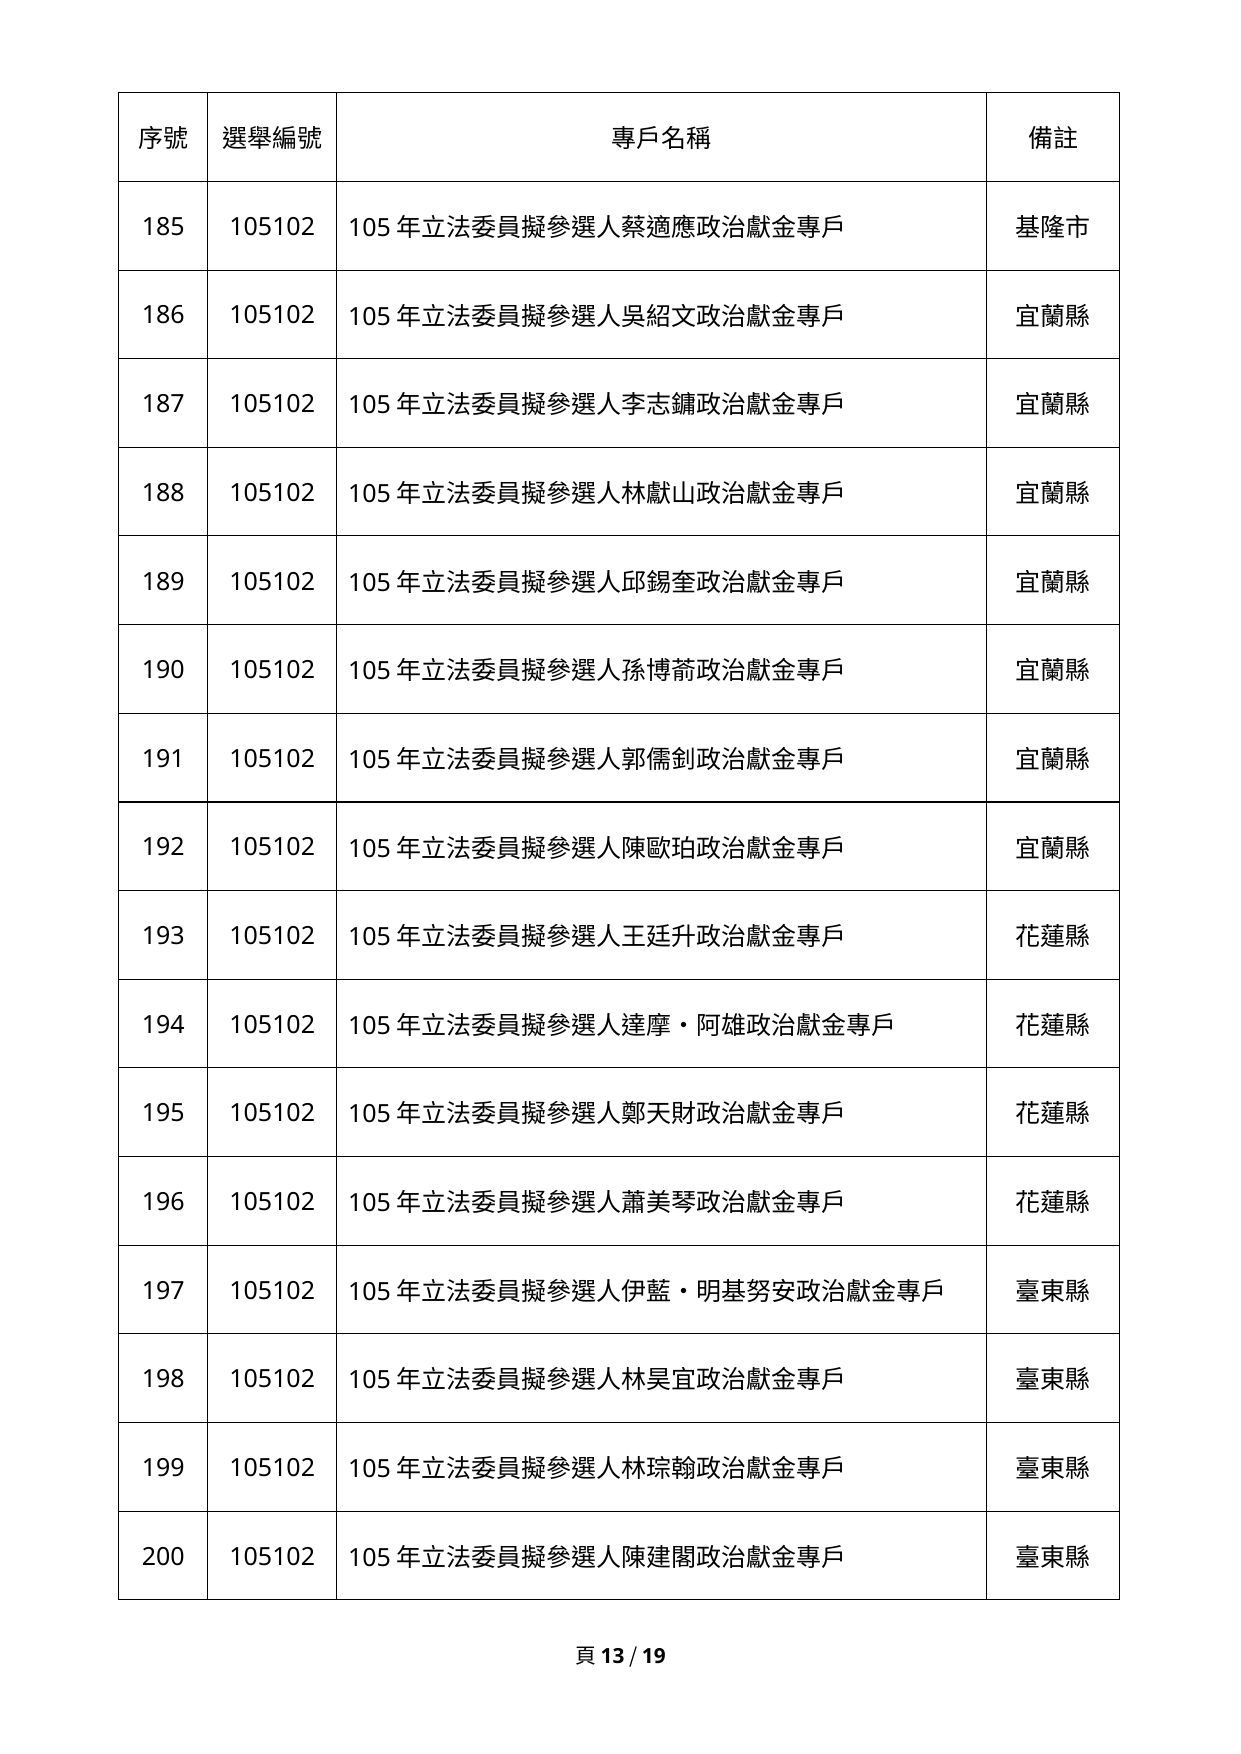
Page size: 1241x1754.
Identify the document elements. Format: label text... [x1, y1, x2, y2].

table_cell 宜蘭縣 [987, 359, 1119, 447]
table_cell 105102 [208, 1068, 336, 1156]
table_cell 105102 [208, 891, 336, 979]
table_cell 105年立法委員擬參選人李志鏞政治獻金專戶 [337, 359, 986, 447]
table_cell 105年立法委員擬參選人孫博萮政治獻金專戶 [337, 625, 986, 713]
table_cell 105102 [208, 271, 336, 358]
table_cell 臺東縣 [987, 1246, 1119, 1333]
table_cell 105年立法委員擬參選人邱錫奎政治獻金專戶 [337, 536, 986, 624]
table_cell 宜蘭縣 [987, 803, 1119, 890]
table_cell 199 [119, 1423, 207, 1511]
table_cell 105年立法委員擬參選人郭儒釗政治獻金專戶 [337, 714, 986, 801]
table_cell 200 [119, 1512, 207, 1599]
table_cell 臺東縣 [987, 1512, 1119, 1599]
table_cell 105年立法委員擬參選人陳歐珀政治獻金專戶 [337, 803, 986, 890]
table_cell 基隆市 [987, 182, 1119, 269]
table_cell 105102 [208, 359, 336, 447]
table_cell 105年立法委員擬參選人林獻山政治獻金專戶 [337, 448, 986, 535]
table_cell 105102 [208, 980, 336, 1067]
table_cell 105102 [208, 1246, 336, 1333]
table_cell 105年立法委員擬參選人吳紹文政治獻金專戶 [337, 271, 986, 358]
table_cell 花蓮縣 [987, 980, 1119, 1067]
table_cell 197 [119, 1246, 207, 1333]
table_cell 花蓮縣 [987, 1068, 1119, 1156]
table_cell 185 [119, 182, 207, 269]
table_cell 105102 [208, 1157, 336, 1244]
table_cell 宜蘭縣 [987, 271, 1119, 358]
table_header 選舉編號 [208, 93, 336, 181]
table_cell 花蓮縣 [987, 1157, 1119, 1244]
table_cell 187 [119, 359, 207, 447]
table_cell 105102 [208, 625, 336, 713]
table_cell 105102 [208, 714, 336, 801]
table_cell 193 [119, 891, 207, 979]
table_cell 花蓮縣 [987, 891, 1119, 979]
table_cell 196 [119, 1157, 207, 1244]
table_cell 105年立法委員擬參選人達摩‧阿雄政治獻金專戶 [337, 980, 986, 1067]
table_cell 105102 [208, 1334, 336, 1422]
table_cell 195 [119, 1068, 207, 1156]
table_cell 190 [119, 625, 207, 713]
table_cell 198 [119, 1334, 207, 1422]
table_cell 105102 [208, 1423, 336, 1511]
table_cell 宜蘭縣 [987, 448, 1119, 535]
table_cell 189 [119, 536, 207, 624]
table_header 專戶名稱 [337, 93, 986, 181]
table_cell 105年立法委員擬參選人蔡適應政治獻金專戶 [337, 182, 986, 269]
table_header 備註 [987, 93, 1119, 181]
table_cell 105年立法委員擬參選人鄭天財政治獻金專戶 [337, 1068, 986, 1156]
table_cell 191 [119, 714, 207, 801]
table_cell 105年立法委員擬參選人林昊宜政治獻金專戶 [337, 1334, 986, 1422]
table_cell 105102 [208, 1512, 336, 1599]
table_cell 105年立法委員擬參選人林琮翰政治獻金專戶 [337, 1423, 986, 1511]
table_cell 105年立法委員擬參選人蕭美琴政治獻金專戶 [337, 1157, 986, 1244]
table_cell 105年立法委員擬參選人伊藍‧明基努安政治獻金專戶 [337, 1246, 986, 1333]
table_cell 105102 [208, 448, 336, 535]
table_cell 192 [119, 803, 207, 890]
table_cell 宜蘭縣 [987, 625, 1119, 713]
table_cell 105102 [208, 536, 336, 624]
table_cell 臺東縣 [987, 1334, 1119, 1422]
table_cell 宜蘭縣 [987, 714, 1119, 801]
table_cell 臺東縣 [987, 1423, 1119, 1511]
table_cell 105102 [208, 182, 336, 269]
table_cell 105102 [208, 803, 336, 890]
table_cell 宜蘭縣 [987, 536, 1119, 624]
table_cell 188 [119, 448, 207, 535]
table_cell 186 [119, 271, 207, 358]
table_cell 194 [119, 980, 207, 1067]
table_cell 105年立法委員擬參選人王廷升政治獻金專戶 [337, 891, 986, 979]
table_header 序號 [119, 93, 207, 181]
table_cell 105年立法委員擬參選人陳建閣政治獻金專戶 [337, 1512, 986, 1599]
